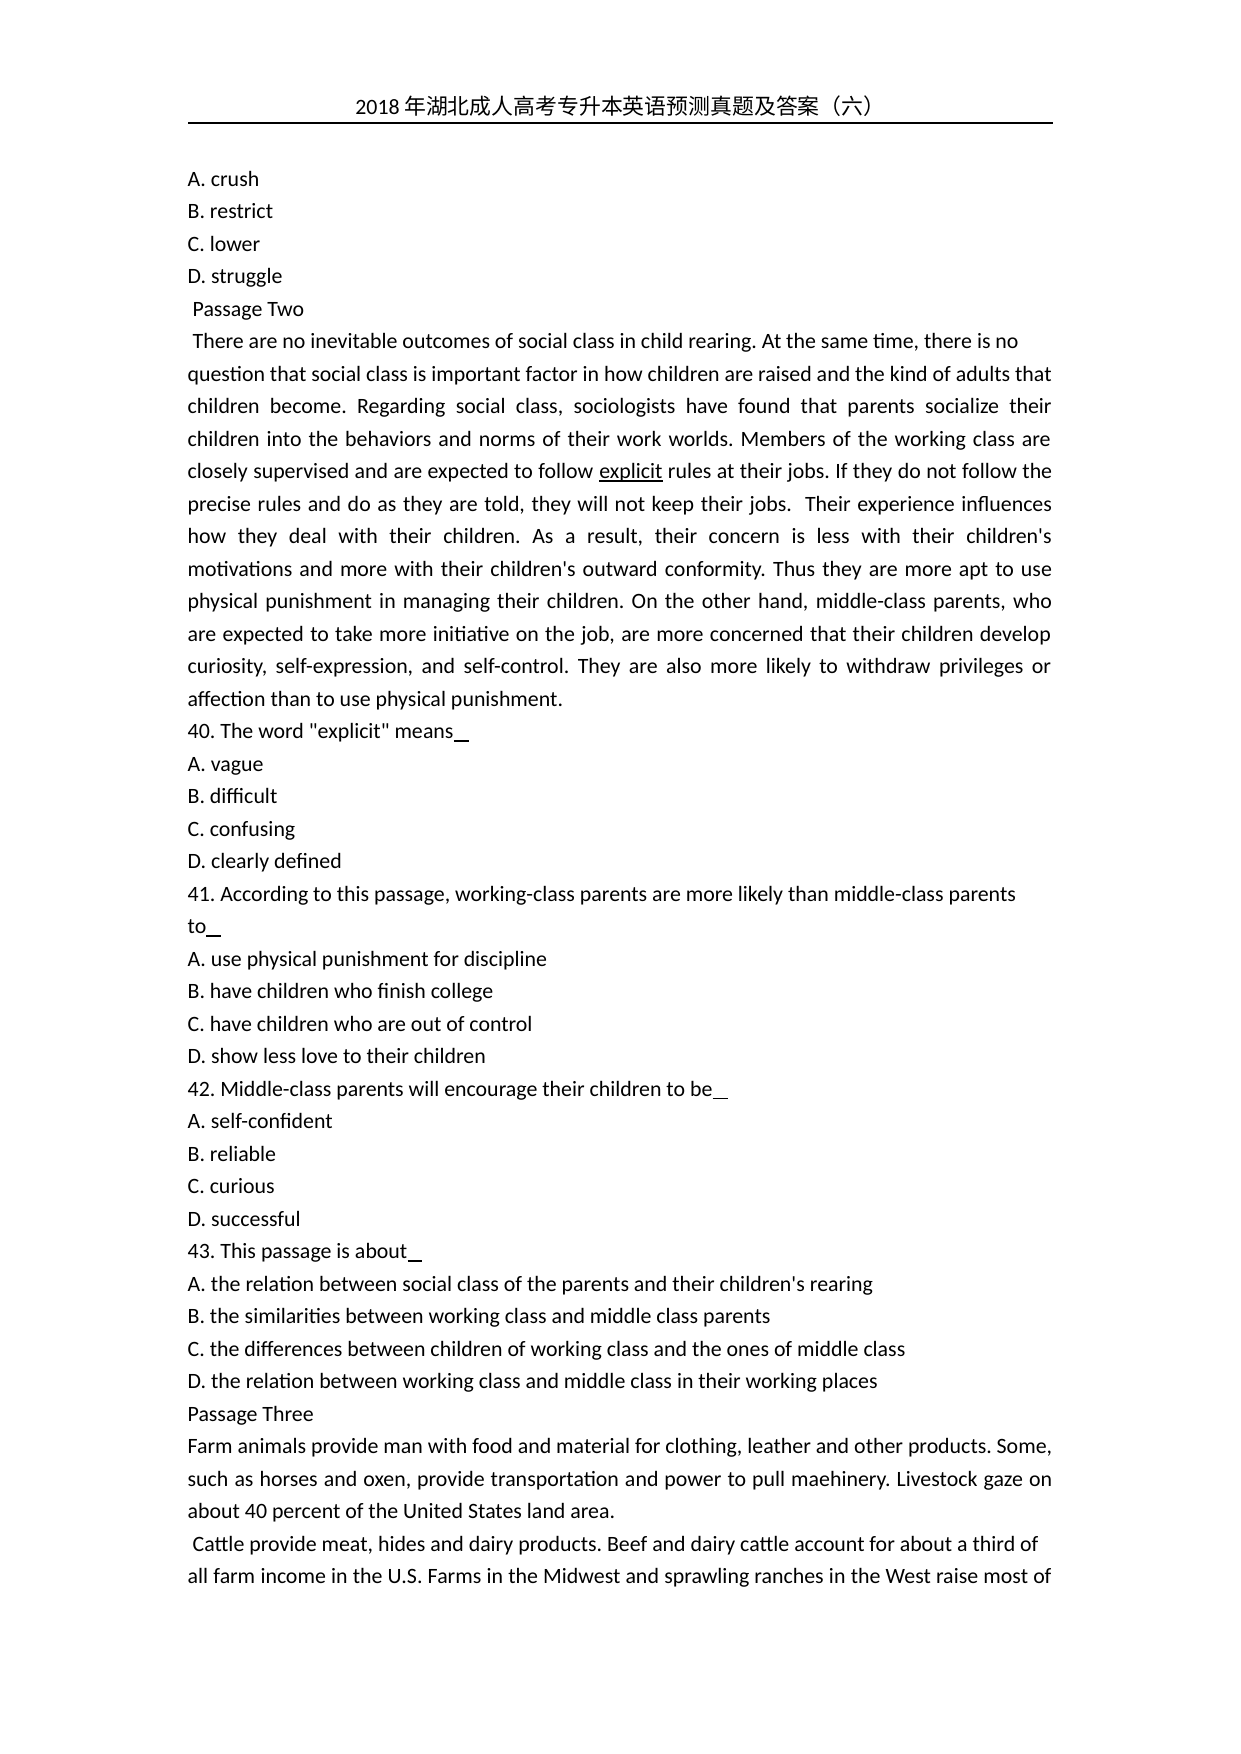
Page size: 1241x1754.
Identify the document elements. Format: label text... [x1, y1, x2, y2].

text B. reliable [187, 1137, 1053, 1169]
text B. restrict C. lower [187, 194, 1053, 259]
text There are no inevitable outcomes of social class in child rearing. At the same time, there is no [187, 324, 1053, 357]
text B. have children who finish college [187, 974, 1053, 1007]
text 41. According to this passage, working-class parents are more likely than middle-class parents [187, 877, 1053, 909]
text B. the similarities between working class and middle class parents [187, 1299, 1053, 1332]
text C. confusing [187, 812, 1053, 844]
text Passage Two [187, 292, 1053, 324]
text A. vague [187, 747, 1053, 779]
text A. the relation between social class of the parents and their children's rearing [187, 1267, 1053, 1299]
text C. the differences between children of working class and the ones of middle class [187, 1332, 1053, 1364]
text D. show less love to their children [187, 1039, 1053, 1072]
text C. have children who are out of control [187, 1007, 1053, 1039]
text to [187, 909, 1053, 942]
text C. curious [187, 1169, 1053, 1202]
text 43. This passage is about [187, 1234, 1053, 1267]
text Passage Three [187, 1397, 1053, 1429]
text D. successful [187, 1202, 1053, 1234]
text D. the relation between working class and middle class in their working places [187, 1364, 1053, 1397]
text A. crush [187, 162, 1053, 194]
text B. difficult [187, 779, 1053, 812]
text such as horses and oxen, provide transportation and power to pull maehinery. Livestock gaze on about 40 percent of the United States land area. [187, 1462, 1053, 1527]
text Cattle provide meat, hides and dairy products. Beef and dairy cattle account for about a third of [187, 1527, 1053, 1559]
text question that social class is important factor in how children are raised and the kind of adults that [187, 357, 1053, 389]
text children become. Regarding social class, sociologists have found that parents socialize their children into the behaviors and norms of their work worlds. Members of the working class are closely supervised and are expected to follow explicit rules at their jobs. If they do not follow the precise rules and do as they are told, they will not keep their jobs. Their experience influences how they deal with their children. As a result, their concern is less with their children's motivations and more with their children's outward conformity. Thus they are more apt to use physical punishment in managing their children. On the other hand, middle-class parents, who are expected to take more initiative on the job, are more concerned that their children develop curiosity, self-expression, and self-control. They are also more likely to withdraw privileges or affection than to use physical punishment. [187, 389, 1053, 714]
text D. struggle [187, 259, 1053, 292]
text 42. Middle-class parents will encourage their children to be [187, 1072, 1053, 1104]
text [187, 1559, 1053, 1592]
text 40. The word "explicit" means [187, 714, 1053, 747]
text Farm animals provide man with food and material for clothing, leather and other products. Some, [187, 1429, 1053, 1462]
text A. self-confident [187, 1104, 1053, 1137]
text A. use physical punishment for discipline [187, 942, 1053, 974]
text D. clearly defined [187, 844, 1053, 877]
